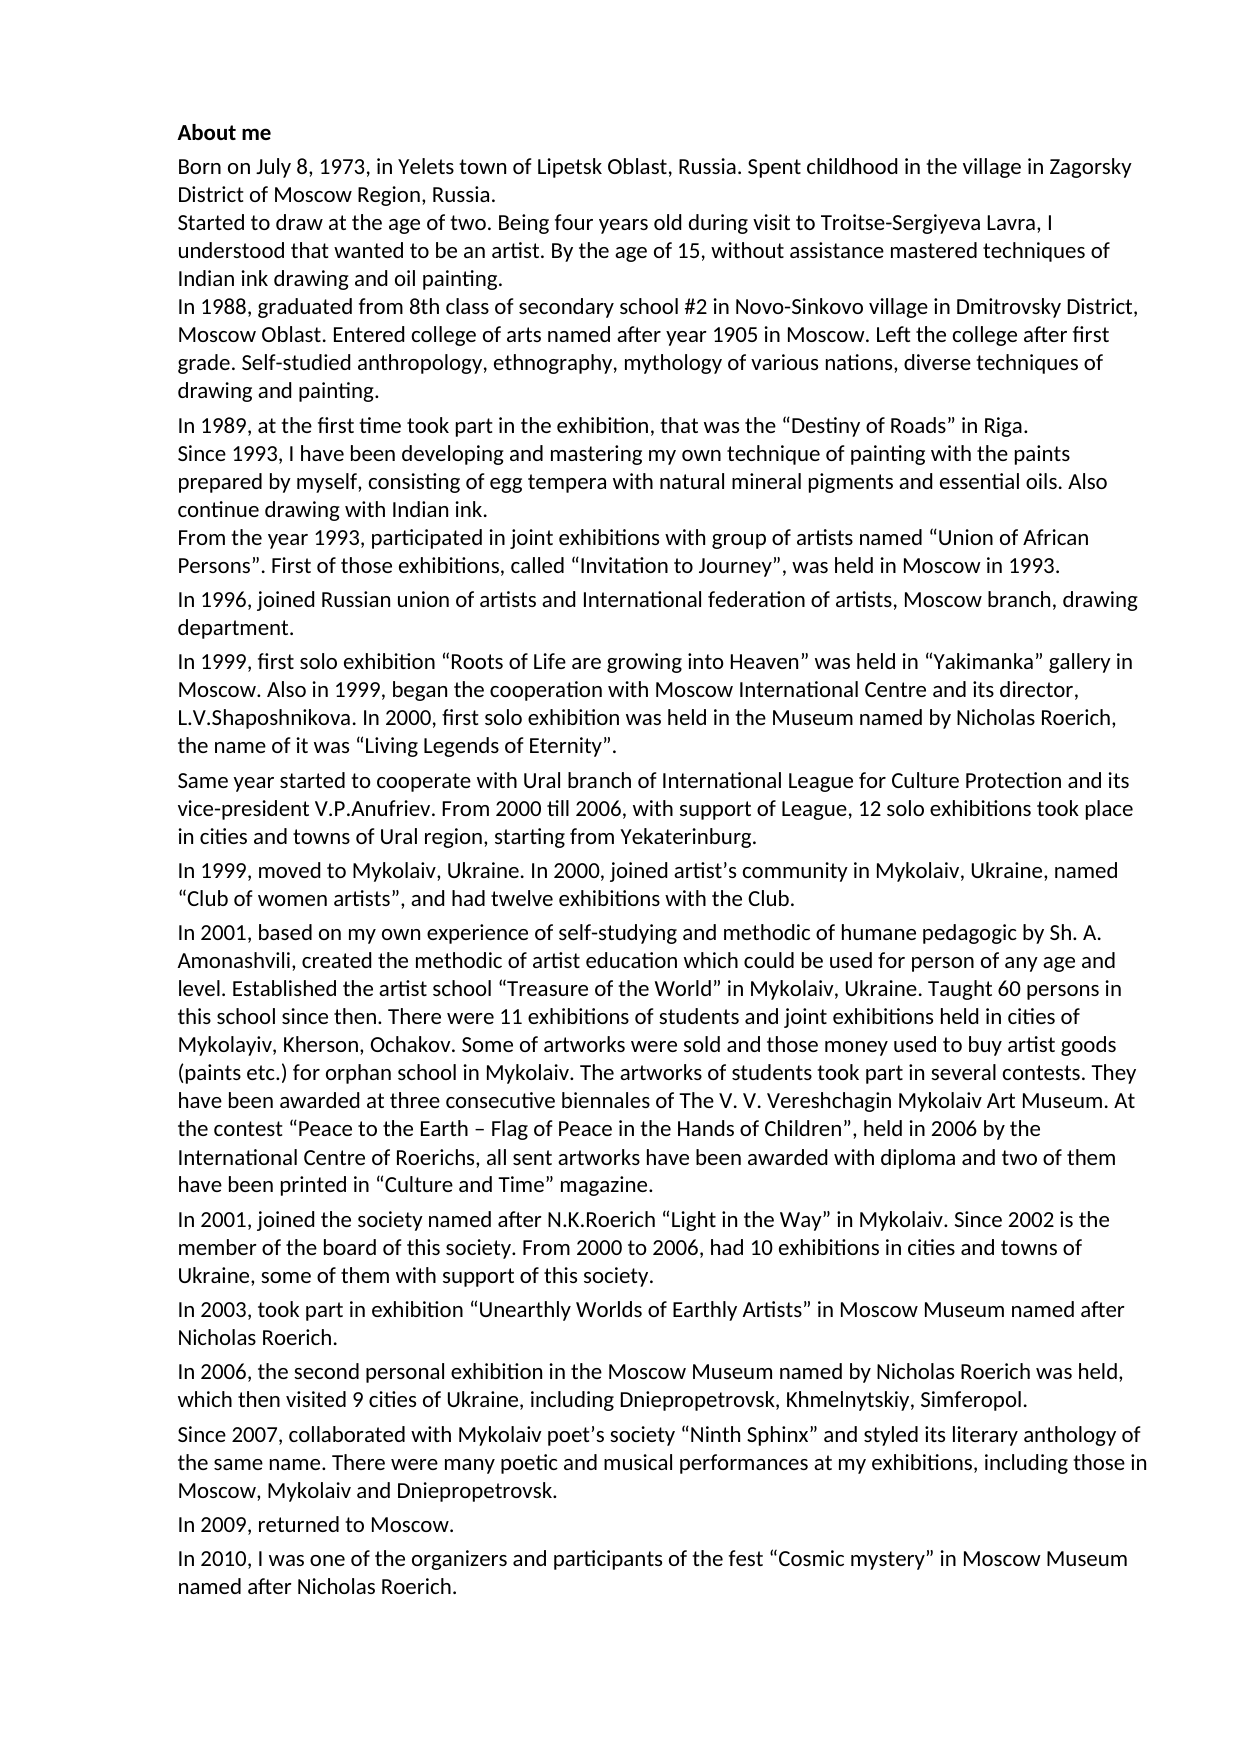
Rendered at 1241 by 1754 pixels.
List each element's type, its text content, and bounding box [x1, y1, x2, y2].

text In 2006, the second personal exhibition in the Moscow Museum named by Nicholas Roerich was held, which then visited 9 cities of Ukraine, including Dniepropetrovsk, Khmelnytskiy, Simferopol. [177, 1357, 1152, 1413]
text In 2001, joined the society named after N.K.Roerich “Light in the Way” in Mykolaiv. Since 2002 is the member of the board of this society. From 2000 to 2006, had 10 exhibitions in cities and towns of Ukraine, some of them with support of this society. [177, 1205, 1152, 1289]
text In 1996, joined Russian union of artists and International federation of artists, Moscow branch, drawing department. [177, 585, 1152, 641]
text In 1999, first solo exhibition “Roots of Life are growing into Heaven” was held in “Yakimanka” gallery in Moscow. Also in 1999, began the cooperation with Moscow International Centre and its director, L.V.Shaposhnikova. In 2000, first solo exhibition was held in the Museum named by Nicholas Roerich, the name of it was “Living Legends of Eternity”. [177, 647, 1152, 759]
text In 2009, returned to Moscow. [177, 1510, 1152, 1538]
text In 2001, based on my own experience of self-studying and methodic of humane pedagogic by Sh. A. Amonashvili, created the methodic of artist education which could be used for person of any age and level. Established the artist school “Treasure of the World” in Mykolaiv, Ukraine. Taught 60 persons in this school since then. There were 11 exhibitions of students and joint exhibitions held in cities of Mykolayiv, Kherson, Ochakov. Some of artworks were sold and those money used to buy artist goods (paints etc.) for orphan school in Mykolaiv. The artworks of students took part in several contests. They have been awarded at three consecutive biennales of The V. V. Vereshchagin Mykolaiv Art Museum. At the contest “Peace to the Earth – Flag of Peace in the Hands of Children”, held in 2006 by the International Centre of Roerichs, all sent artworks have been awarded with diploma and two of them have been printed in “Culture and Time” magazine. [177, 918, 1152, 1199]
text In 1999, moved to Mykolaiv, Ukraine. In 2000, joined artist’s community in Mykolaiv, Ukraine, named “Club of women artists”, and had twelve exhibitions with the Club. [177, 856, 1152, 912]
text In 1989, at the first time took part in the exhibition, that was the “Destiny of Roads” in Riga. Since 1993, I have been developing and mastering my own technique of painting with the paints prepared by myself, consisting of egg tempera with natural mineral pigments and essential oils. Also continue drawing with Indian ink. From the year 1993, participated in joint exhibitions with group of artists named “Union of African Persons”. First of those exhibitions, called “Invitation to Journey”, was held in Moscow in 1993. [177, 411, 1152, 579]
text Born on July 8, 1973, in Yelets town of Lipetsk Oblast, Russia. Spent childhood in the village in Zagorsky District of Moscow Region, Russia. Started to draw at the age of two. Being four years old during visit to Troitse-Sergiyeva Lavra, I understood that wanted to be an artist. By the age of 15, without assistance mastered techniques of Indian ink drawing and oil painting. In 1988, graduated from 8th class of secondary school #2 in Novo-Sinkovo village in Dmitrovsky District, Moscow Oblast. Entered college of arts named after year 1905 in Moscow. Left the college after first grade. Self-studied anthropology, ethnography, mythology of various nations, diverse techniques of drawing and painting. [177, 152, 1152, 404]
text Same year started to cooperate with Ural branch of International League for Culture Protection and its vice-president V.P.Anufriev. From 2000 till 2006, with support of League, 12 solo exhibitions took place in cities and towns of Ural region, starting from Yekaterinburg. [177, 766, 1152, 850]
text In 2003, took part in exhibition “Unearthly Worlds of Earthly Artists” in Moscow Museum named after Nicholas Roerich. [177, 1295, 1152, 1351]
text Since 2007, collaborated with Mykolaiv poet’s society “Ninth Sphinx” and styled its literary anthology of the same name. There were many poetic and musical performances at my exhibitions, including those in Moscow, Mykolaiv and Dniepropetrovsk. [177, 1420, 1152, 1504]
text About me [177, 118, 1152, 146]
text In 2010, I was one of the organizers and participants of the fest “Cosmic mystery” in Moscow Museum named after Nicholas Roerich. [177, 1544, 1152, 1600]
